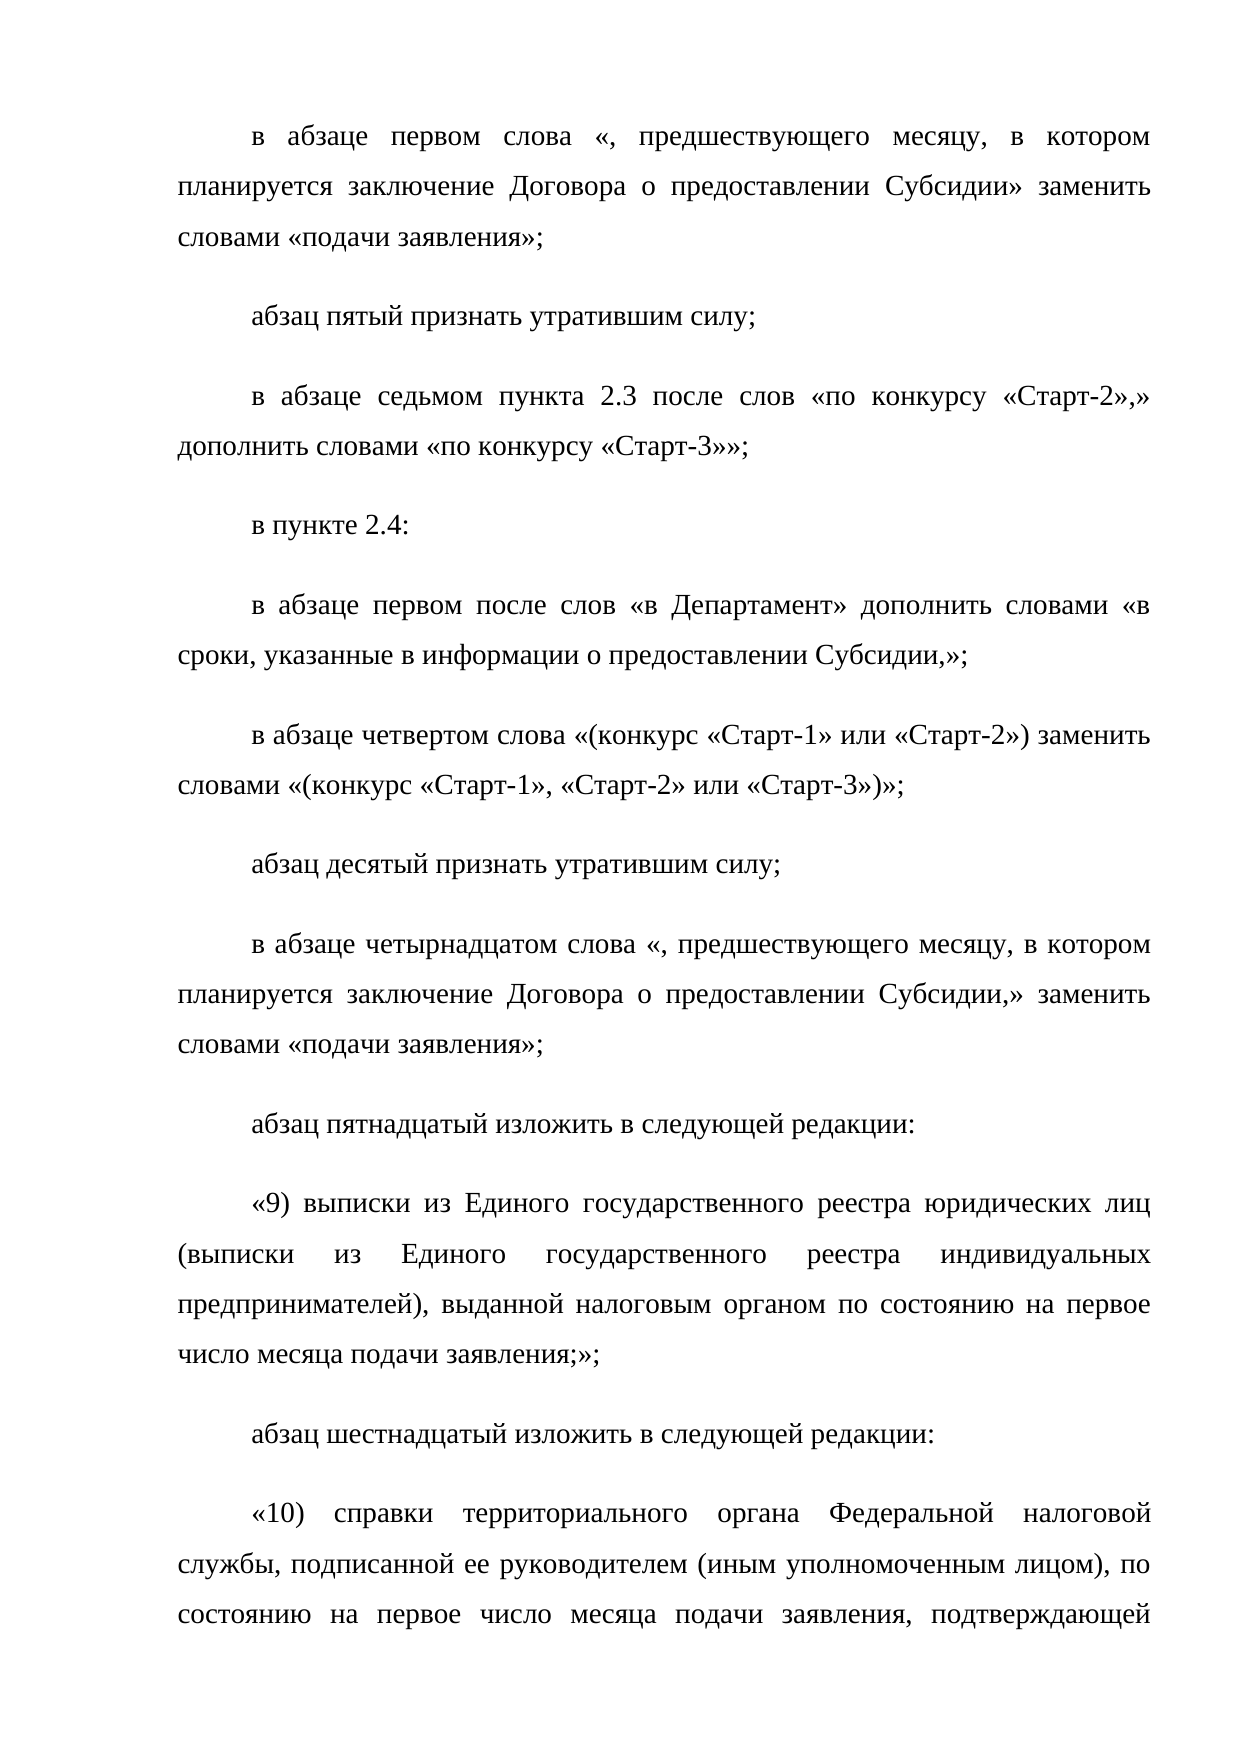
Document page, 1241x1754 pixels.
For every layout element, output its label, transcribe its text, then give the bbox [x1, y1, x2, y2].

text в абзаце седьмом пункта 2.3 после слов «по конкурсу «Старт-2»,» дополнить словами «по конкурсу «Старт-3»»; [177, 378, 1152, 462]
text абзац пятый признать утратившим силу; [177, 298, 1152, 332]
text абзац десятый признать утратившим силу; [177, 847, 1152, 880]
text в абзаце первом после слов «в Департамент» дополнить словами «в сроки, указанные в информации о предоставлении Субсидии,»; [177, 587, 1152, 671]
text абзац пятнадцатый изложить в следующей редакции: [177, 1106, 1152, 1140]
text «9) выписки из Единого государственного реестра юридических лиц (выписки из Единого государственного реестра индивидуальных предпринимателей), выданной налоговым органом по состоянию на первое число месяца подачи заявления;»; [177, 1186, 1152, 1370]
text абзац шестнадцатый изложить в следующей редакции: [177, 1416, 1152, 1449]
text в абзаце первом слова «, предшествующего месяцу, в котором планируется заключение Договора о предоставлении Субсидии» заменить словами «подачи заявления»; [177, 118, 1152, 252]
text в абзаце четвертом слова «(конкурс «Старт-1» или «Старт-2») заменить словами «(конкурс «Старт-1», «Старт-2» или «Старт-3»)»; [177, 717, 1152, 801]
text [177, 1496, 1152, 1630]
text в абзаце четырнадцатом слова «, предшествующего месяцу, в котором планируется заключение Договора о предоставлении Субсидии,» заменить словами «подачи заявления»; [177, 926, 1152, 1060]
text в пункте 2.4: [177, 507, 1152, 541]
